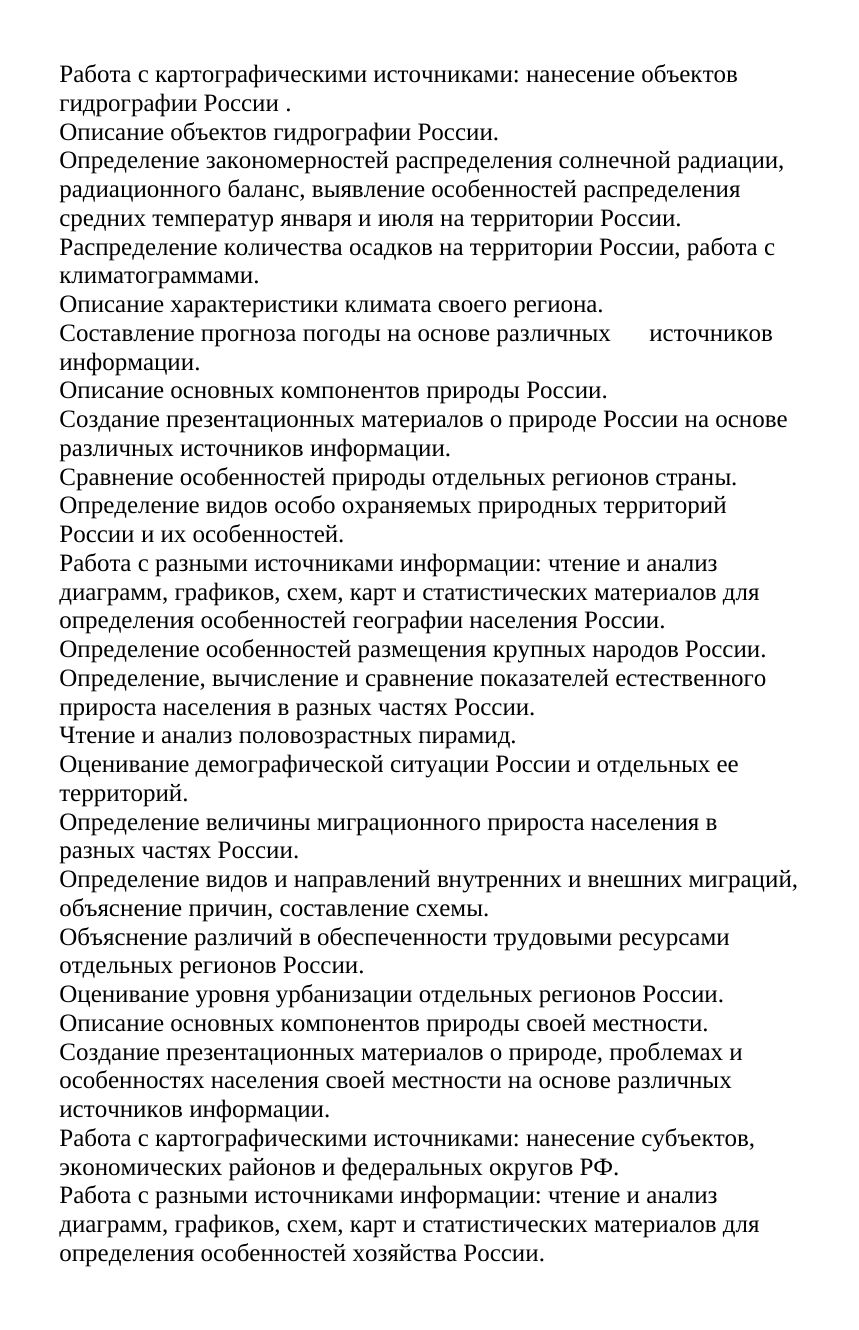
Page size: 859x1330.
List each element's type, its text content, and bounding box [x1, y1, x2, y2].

text Объяснение различий в обеспеченности трудовыми ресурсами отдельных регионов России. [59, 922, 799, 979]
text Составление прогноза погоды на основе различных источников информации. [59, 318, 799, 375]
text Работа с разными источниками информации: чтение и анализ диаграмм, графиков, схем, карт и статистических материалов для определения особенностей хозяйства России. [59, 1180, 799, 1267]
text Определение, вычисление и сравнение показателей естественного прироста населения в разных частях России. [59, 663, 799, 720]
text Распределение количества осадков на территории России, работа с климатограммами. [59, 232, 799, 289]
text Работа с картографическими источниками: нанесение объектов гидрографии России . [59, 59, 799, 117]
text Чтение и анализ половозрастных пирамид. [59, 720, 799, 749]
text Создание презентационных материалов о природе, проблемах и особенностях населения своей местности на основе различных источников информации. [59, 1037, 799, 1123]
text Сравнение особенностей природы отдельных регионов страны. [59, 462, 799, 490]
text Определение величины миграционного прироста населения в разных частях России. [59, 807, 799, 864]
text Описание объектов гидрографии России. [59, 117, 799, 145]
text Описание основных компонентов природы России. [59, 375, 799, 404]
text Определение закономерностей распределения солнечной радиации, радиационного баланс, выявление особенностей распределения средних температур января и июля на территории России. [59, 145, 799, 232]
text Работа с картографическими источниками: нанесение субъектов, экономических районов и федеральных округов РФ. [59, 1123, 799, 1180]
text Описание основных компонентов природы своей местности. [59, 1008, 799, 1037]
text Работа с разными источниками информации: чтение и анализ диаграмм, графиков, схем, карт и статистических материалов для определения особенностей географии населения России. [59, 548, 799, 634]
text Описание характеристики климата своего региона. [59, 289, 799, 318]
text Создание презентационных материалов о природе России на основе различных источников информации. [59, 404, 799, 462]
text Оценивание уровня урбанизации отдельных регионов России. [59, 979, 799, 1008]
text Определение видов особо охраняемых природных территорий России и их особенностей. [59, 490, 799, 548]
text Оценивание демографической ситуации России и отдельных ее территорий. [59, 749, 799, 807]
text Определение особенностей размещения крупных народов России. [59, 634, 799, 663]
text Определение видов и направлений внутренних и внешних миграций, объяснение причин, составление схемы. [59, 864, 799, 922]
